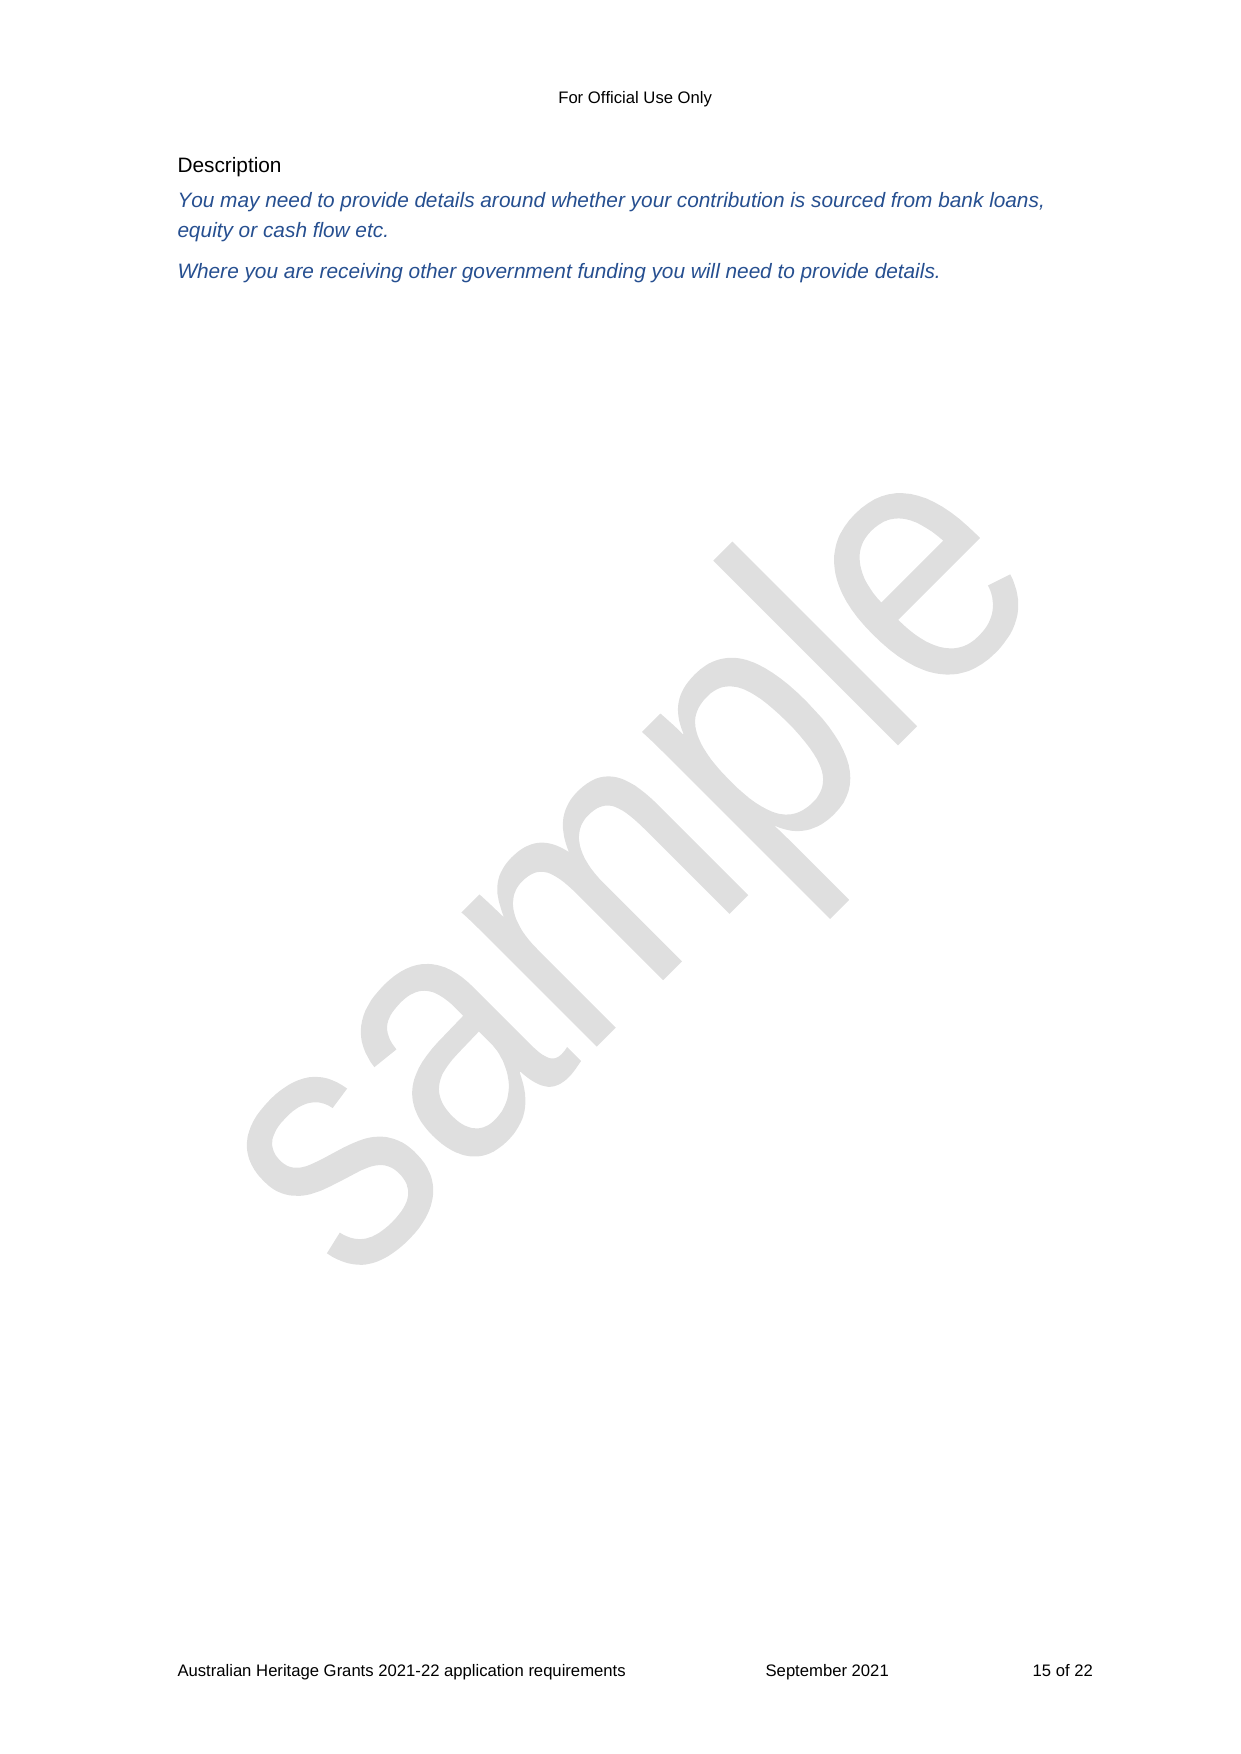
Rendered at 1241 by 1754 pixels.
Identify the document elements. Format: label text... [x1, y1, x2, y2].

list Description [177, 148, 1092, 177]
text Where you are receiving other government funding you will need to provide details. [177, 254, 1092, 283]
text You may need to provide details around whether your contribution is sourced from bank loans, equity or cash flow etc. [177, 183, 1092, 241]
